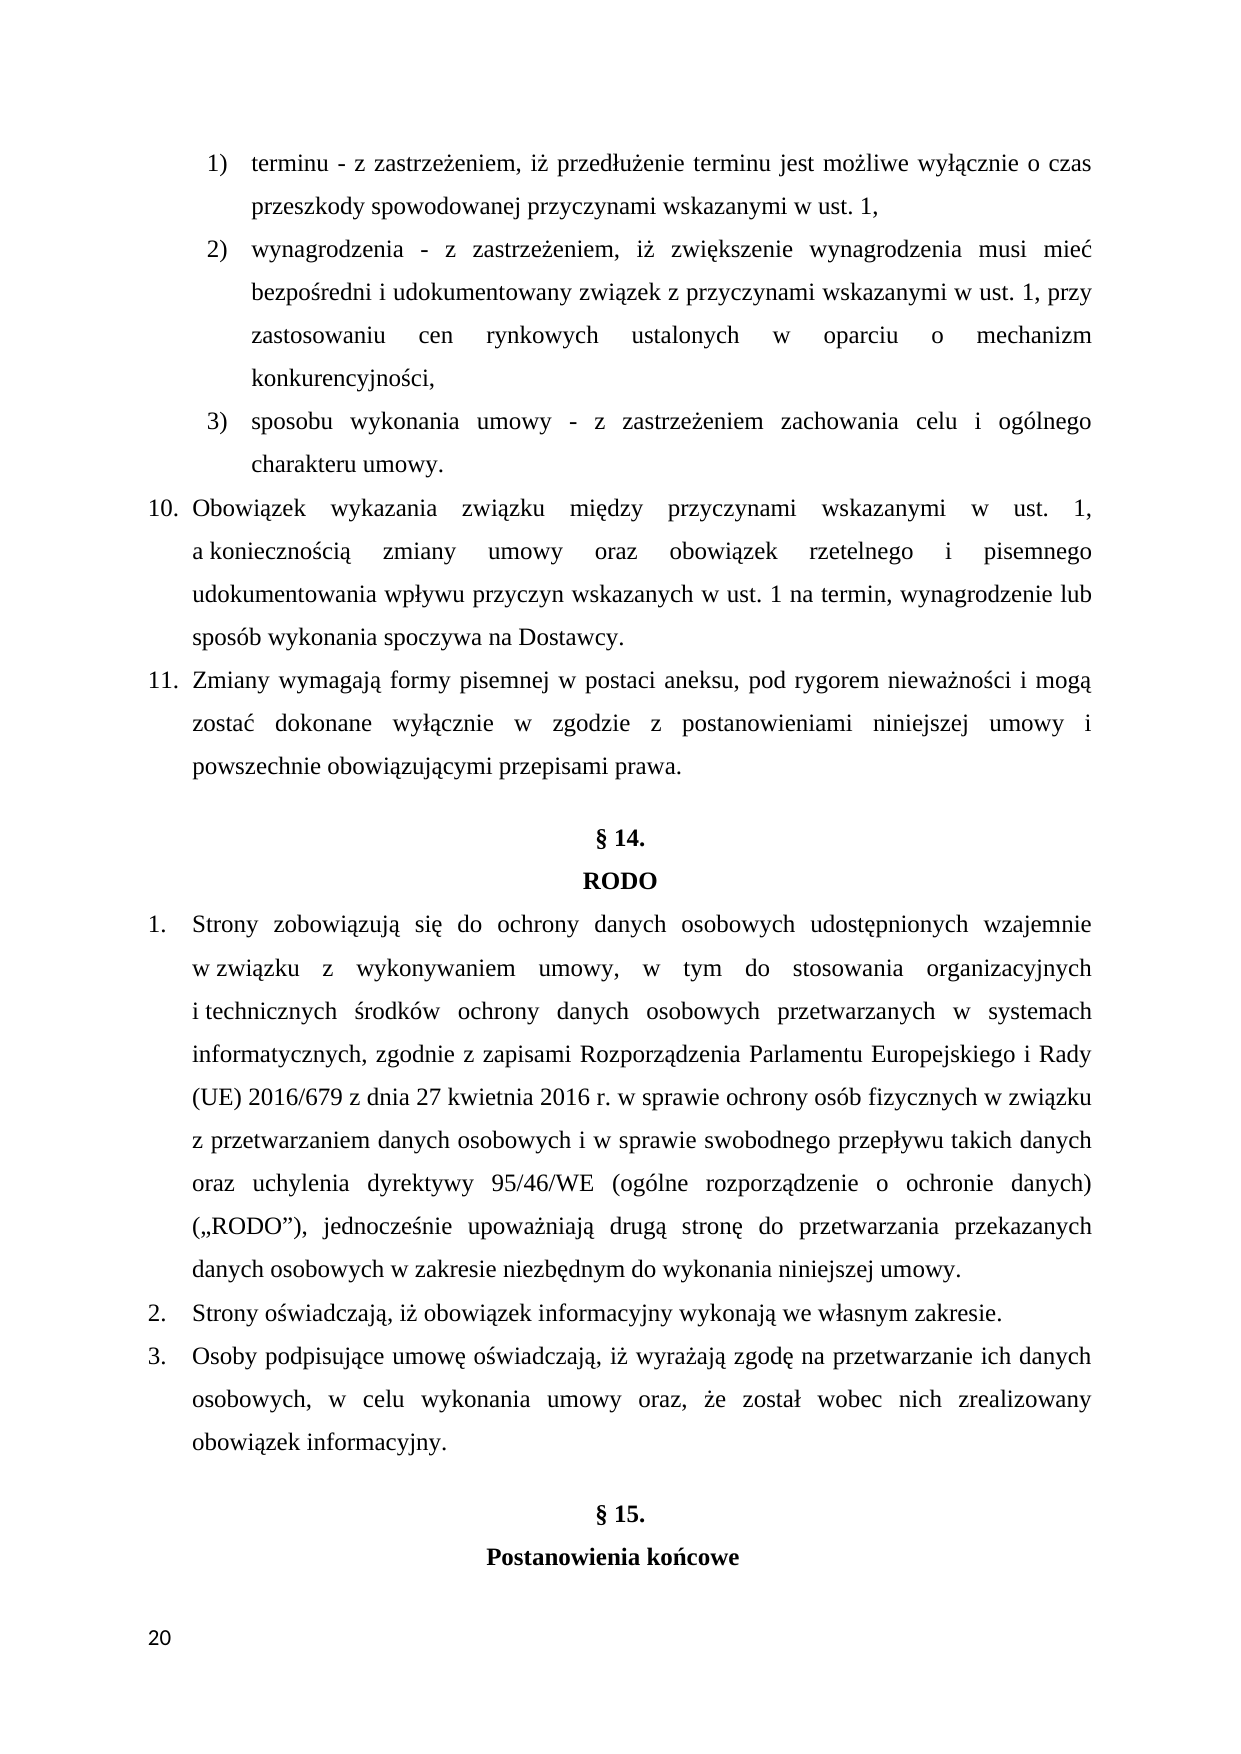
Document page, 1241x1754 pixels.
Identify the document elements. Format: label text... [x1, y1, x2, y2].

text Postanowienia końcowe [148, 1542, 1078, 1571]
text § 14. [148, 823, 1093, 852]
text RODO [148, 866, 1093, 895]
list Osoby podpisujące umowę oświadczają, iż wyrażają zgodę na przetwarzanie ich danych osobowych, w celu wykonania umowy oraz, że został wobec nich zrealizowany obowiązek informacyjny. [148, 1341, 1093, 1456]
list Strony oświadczają, iż obowiązek informacyjny wykonają we własnym zakresie. [148, 1298, 1093, 1326]
list Zmiany wymagają formy pisemnej w postaci aneksu, pod rygorem nieważności i mogą zostać dokonane wyłącznie w zgodzie z postanowieniami niniejszej umowy i powszechnie obowiązującymi przepisami prawa. [148, 665, 1093, 780]
list wynagrodzenia - z zastrzeżeniem, iż zwiększenie wynagrodzenia musi mieć bezpośredni i udokumentowany związek z przyczynami wskazanymi w ust. 1, przy zastosowaniu cen rynkowych ustalonych w oparciu o mechanizm konkurencyjności, [207, 234, 1093, 392]
list sposobu wykonania umowy - z zastrzeżeniem zachowania celu i ogólnego charakteru umowy. [207, 406, 1093, 478]
list terminu - z zastrzeżeniem, iż przedłużenie terminu jest możliwe wyłącznie o czas przeszkody spowodowanej przyczynami wskazanymi w ust. 1, [207, 148, 1093, 219]
list Obowiązek wykazania związku między przyczynami wskazanymi w ust. 1, a koniecznością zmiany umowy oraz obowiązek rzetelnego i pisemnego udokumentowania wpływu przyczyn wskazanych w ust. 1 na termin, wynagrodzenie lub sposób wykonania spoczywa na Dostawcy. [148, 493, 1093, 651]
list Strony zobowiązują się do ochrony danych osobowych udostępnionych wzajemnie w związku z wykonywaniem umowy, w tym do stosowania organizacyjnych i technicznych środków ochrony danych osobowych przetwarzanych w systemach informatycznych, zgodnie z zapisami Rozporządzenia Parlamentu Europejskiego i Rady (UE) 2016/679 z dnia 27 kwietnia 2016 r. w sprawie ochrony osób fizycznych w związku z przetwarzaniem danych osobowych i w sprawie swobodnego przepływu takich danych oraz uchylenia dyrektywy 95/46/WE (ogólne rozporządzenie o ochronie danych) („RODO”), jednocześnie upoważniają drugą stronę do przetwarzania przekazanych danych osobowych w zakresie niezbędnym do wykonania niniejszej umowy. [148, 909, 1093, 1283]
text § 15. [148, 1499, 1093, 1528]
